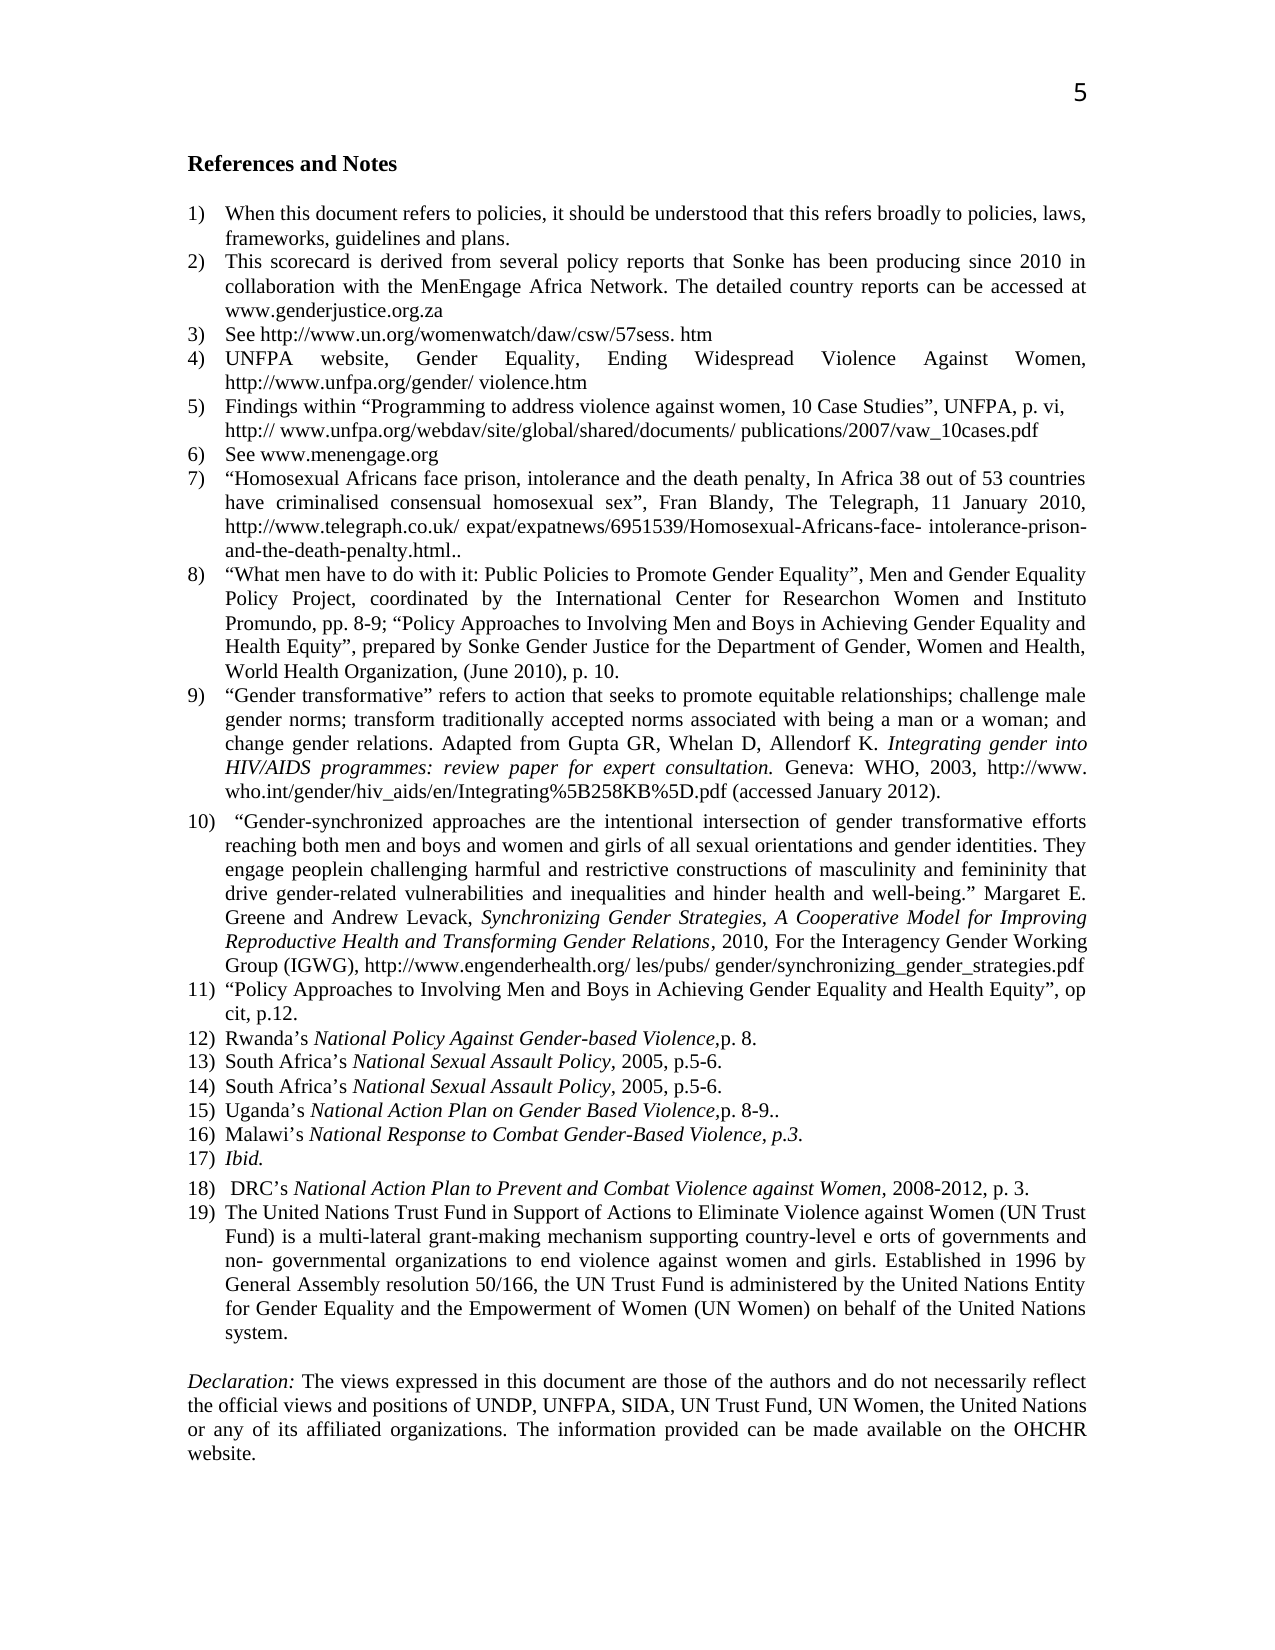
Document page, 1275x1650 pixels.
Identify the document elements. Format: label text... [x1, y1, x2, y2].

list When this document refers to policies, it should be understood that this refers broadly to policies, laws, frameworks, guidelines and plans. [187, 201, 1087, 249]
list See http://www.un.org/womenwatch/daw/csw/57sess. htm [187, 322, 1087, 346]
list Rwanda’s National Policy Against Gender-based Violence, p. 8. [187, 1025, 1087, 1049]
list “Gender-synchronized approaches are the intentional intersection of gender transformative efforts reaching both men and boys and women and girls of all sexual orientations and gender identities. They engage people in challenging harmful and restrictive constructions of masculinity and femininity that drive gender-related vulnerabilities and inequalities and hinder health and well-being.” Margaret E. Greene and Andrew Levack, Synchronizing Gender Strategies, A Cooperative Model for Improving Reproductive Health and Transforming Gender Relations, 2010, For the Interagency Gender Working Group (IGWG), http://www.engenderhealth.org/ les/pubs/ gender/synchronizing_gender_strategies.pdf [187, 803, 1087, 977]
text References and Notes [187, 150, 1087, 176]
list South Africa’s National Sexual Assault Policy, 2005, p.5-6. [187, 1073, 1087, 1098]
list The United Nations Trust Fund in Support of Actions to Eliminate Violence against Women (UN Trust Fund) is a multi-lateral grant-making mechanism supporting country-level e orts of governments and non- governmental organizations to end violence against women and girls. Established in 1996 by General Assembly resolution 50/166, the UN Trust Fund is administered by the United Nations Entity for Gender Equality and the Empowerment of Women (UN Women) on behalf of the United Nations system. [187, 1200, 1087, 1344]
list Uganda’s National Action Plan on Gender Based Violence, p. 8-9.. [187, 1098, 1087, 1122]
list “What men have to do with it: Public Policies to Promote Gender Equality”, Men and Gender Equality Policy Project, coordinated by the International Center for Research on Women and Instituto Promundo, pp. 8-9; “Policy Approaches to Involving Men and Boys in Achieving Gender Equality and Health Equity”, prepared by Sonke Gender Justice for the Department of Gender, Women and Health, World Health Organization, (June 2010), p. 10. [187, 562, 1087, 683]
list South Africa’s National Sexual Assault Policy, 2005, p.5-6. [187, 1049, 1087, 1073]
text Declaration: The views expressed in this document are those of the authors and do not necessarily reflect the official views and positions of UNDP, UNFPA, SIDA, UN Trust Fund, UN Women, the United Nations or any of its affiliated organizations. The information provided can be made available on the OHCHR website. [187, 1369, 1087, 1465]
list DRC’s National Action Plan to Prevent and Combat Violence against Women, 2008-2012, p. 3. [187, 1170, 1087, 1200]
list “Homosexual Africans face prison, intolerance and the death penalty, In Africa 38 out of 53 countries have criminalised consensual homosexual sex”, Fran Blandy, The Telegraph, 11 January 2010, http://www.telegraph.co.uk/ expat/expatnews/6951539/Homosexual-Africans-face- intolerance-prison-and-the-death-penalty.html.. [187, 466, 1087, 562]
list “Policy Approaches to Involving Men and Boys in Achieving Gender Equality and Health Equity”, op cit, p.12. [187, 977, 1087, 1025]
list Malawi’s National Response to Combat Gender-Based Violence, p.3. [187, 1122, 1087, 1146]
list Ibid. [187, 1146, 1087, 1170]
list “Gender transformative” refers to action that seeks to promote equitable relationships; challenge male gender norms; transform traditionally accepted norms associated with being a man or a woman; and change gender relations. Adapted from Gupta GR, Whelan D, Allendorf K. Integrating gender into HIV/AIDS programmes: review paper for expert consultation. Geneva: WHO, 2003, http://www. who.int/gender/hiv_aids/en/Integrating%5B258KB%5D.pdf (accessed January 2012). [187, 683, 1087, 803]
list See www.menengage.org [187, 442, 1087, 466]
list This scorecard is derived from several policy reports that Sonke has been producing since 2010 in collaboration with the MenEngage Africa Network. The detailed country reports can be accessed at www.genderjustice.org.za [187, 249, 1087, 322]
list UNFPA website, Gender Equality, Ending Widespread Violence Against Women, http://www.unfpa.org/gender/ violence.htm [187, 346, 1087, 394]
list Findings within “Programming to address violence against women, 10 Case Studies”, UNFPA, p. vi, http:// www.unfpa.org/webdav/site/global/shared/documents/ publications/2007/vaw_10cases.pdf [187, 394, 1087, 442]
